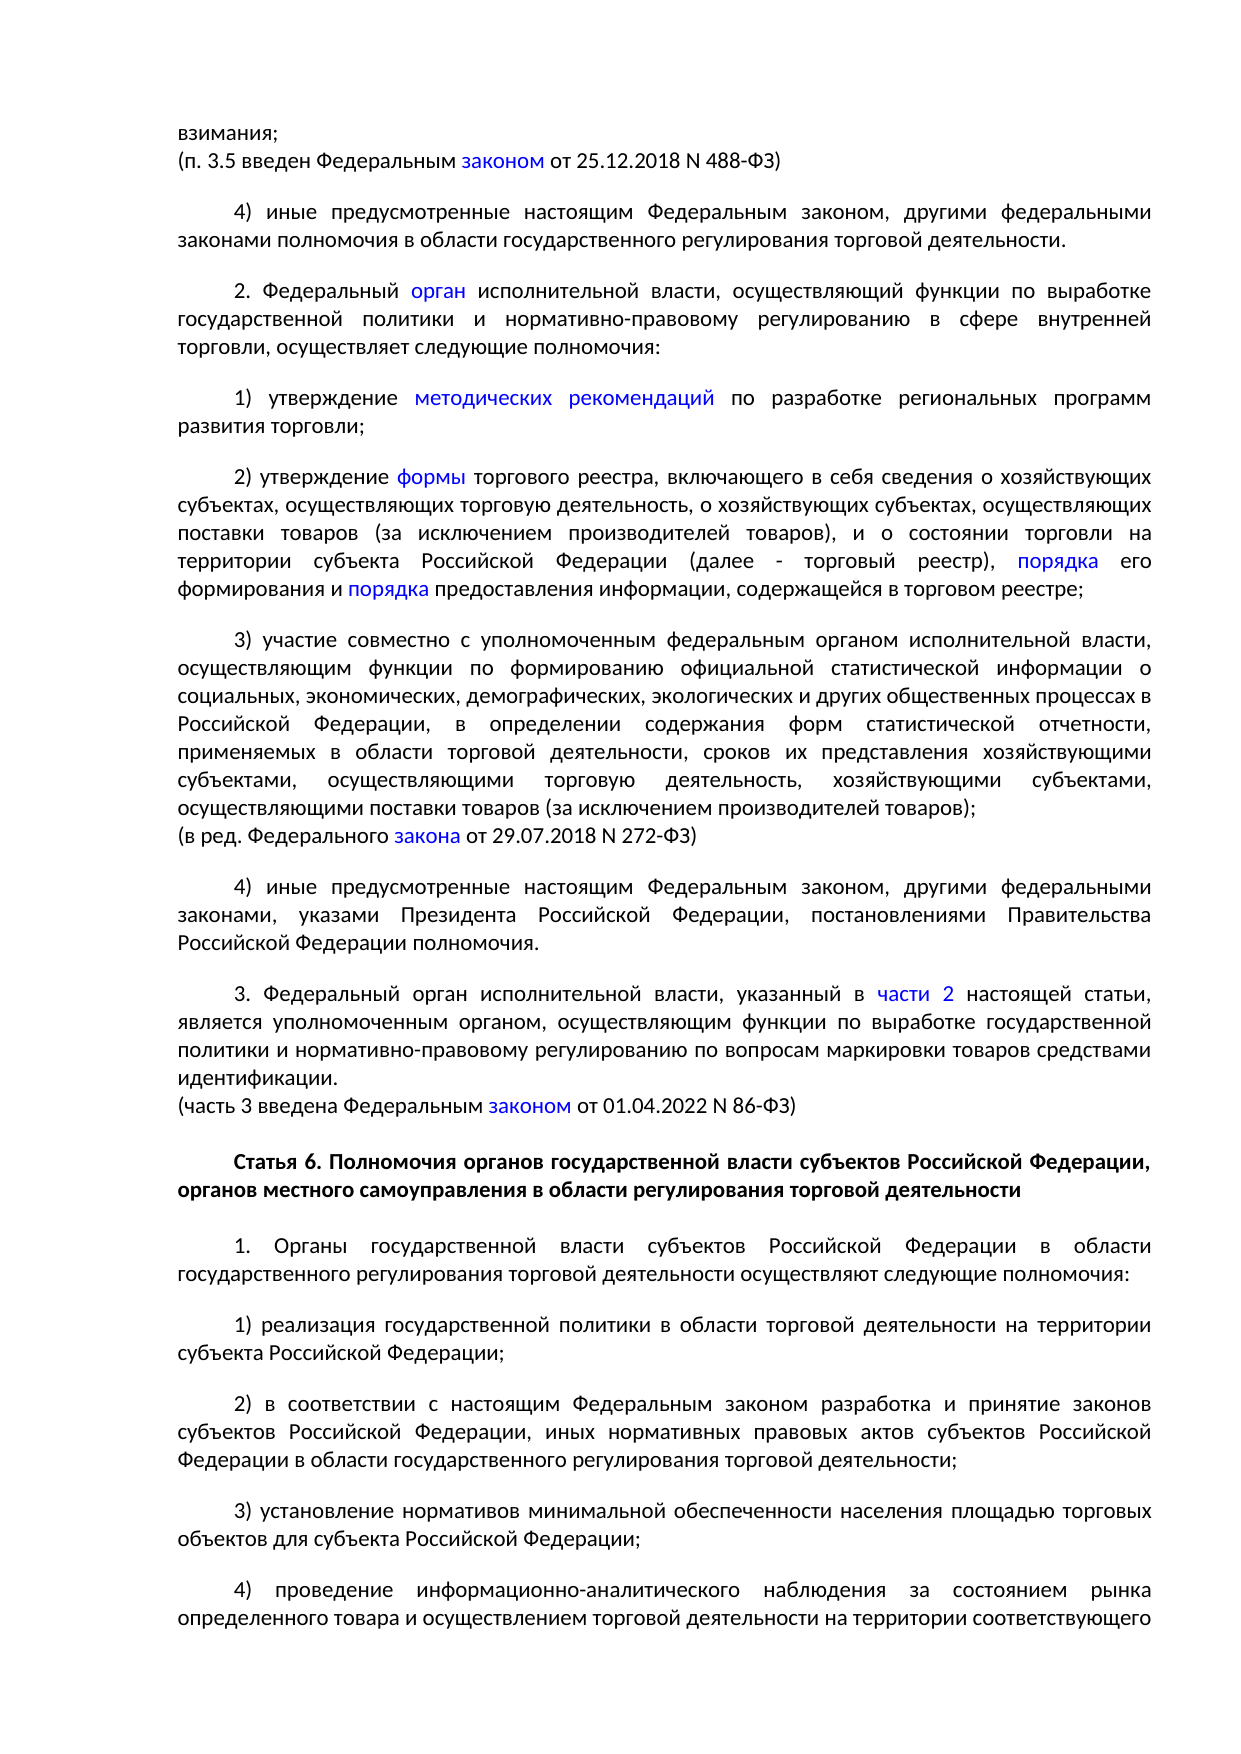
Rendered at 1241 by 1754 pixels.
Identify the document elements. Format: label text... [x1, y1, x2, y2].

text 2. Федеральный орган исполнительной власти, осуществляющий функции по выработке государственной политики и нормативно-правовому регулированию в сфере внутренней торговли, осуществляет следующие полномочия: [177, 276, 1152, 360]
text (часть 3 введена Федеральным законом от 01.04.2022 N 86-ФЗ) [177, 1091, 1152, 1119]
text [177, 118, 1152, 146]
title Статья 6. Полномочия органов государственной власти субъектов Российской Федерации, органов местного самоуправления в области регулирования торговой деятельности [177, 1147, 1152, 1203]
text 1. Органы государственной власти субъектов Российской Федерации в области государственного регулирования торговой деятельности осуществляют следующие полномочия: [177, 1231, 1152, 1287]
text 2) в соответствии с настоящим Федеральным законом разработка и принятие законов субъектов Российской Федерации, иных нормативных правовых актов субъектов Российской Федерации в области государственного регулирования торговой деятельности; [177, 1389, 1152, 1473]
text 1) реализация государственной политики в области торговой деятельности на территории субъекта Российской Федерации; [177, 1310, 1152, 1366]
text 3) установление нормативов минимальной обеспеченности населения площадью торговых объектов для субъекта Российской Федерации; [177, 1496, 1152, 1552]
text 2) утверждение формы торгового реестра, включающего в себя сведения о хозяйствующих субъектах, осуществляющих торговую деятельность, о хозяйствующих субъектах, осуществляющих поставки товаров (за исключением производителей товаров), и о состоянии торговли на территории субъекта Российской Федерации (далее - торговый реестр), порядка его формирования и порядка предоставления информации, содержащейся в торговом реестре; [177, 462, 1152, 602]
text 1) утверждение методических рекомендаций по разработке региональных программ развития торговли; [177, 383, 1152, 439]
text 4) иные предусмотренные настоящим Федеральным законом, другими федеральными законами, указами Президента Российской Федерации, постановлениями Правительства Российской Федерации полномочия. [177, 872, 1152, 956]
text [177, 1575, 1152, 1631]
text 3) участие совместно с уполномоченным федеральным органом исполнительной власти, осуществляющим функции по формированию официальной статистической информации о социальных, экономических, демографических, экологических и других общественных процессах в Российской Федерации, в определении содержания форм статистической отчетности, применяемых в области торговой деятельности, сроков их представления хозяйствующими субъектами, осуществляющими торговую деятельность, хозяйствующими субъектами, осуществляющими поставки товаров (за исключением производителей товаров); [177, 625, 1152, 821]
text (в ред. Федерального закона от 29.07.2018 N 272-ФЗ) [177, 821, 1152, 849]
text 3. Федеральный орган исполнительной власти, указанный в части 2 настоящей статьи, является уполномоченным органом, осуществляющим функции по выработке государственной политики и нормативно-правовому регулированию по вопросам маркировки товаров средствами идентификации. [177, 979, 1152, 1091]
text 4) иные предусмотренные настоящим Федеральным законом, другими федеральными законами полномочия в области государственного регулирования торговой деятельности. [177, 197, 1152, 253]
text (п. 3.5 введен Федеральным законом от 25.12.2018 N 488-ФЗ) [177, 146, 1152, 174]
